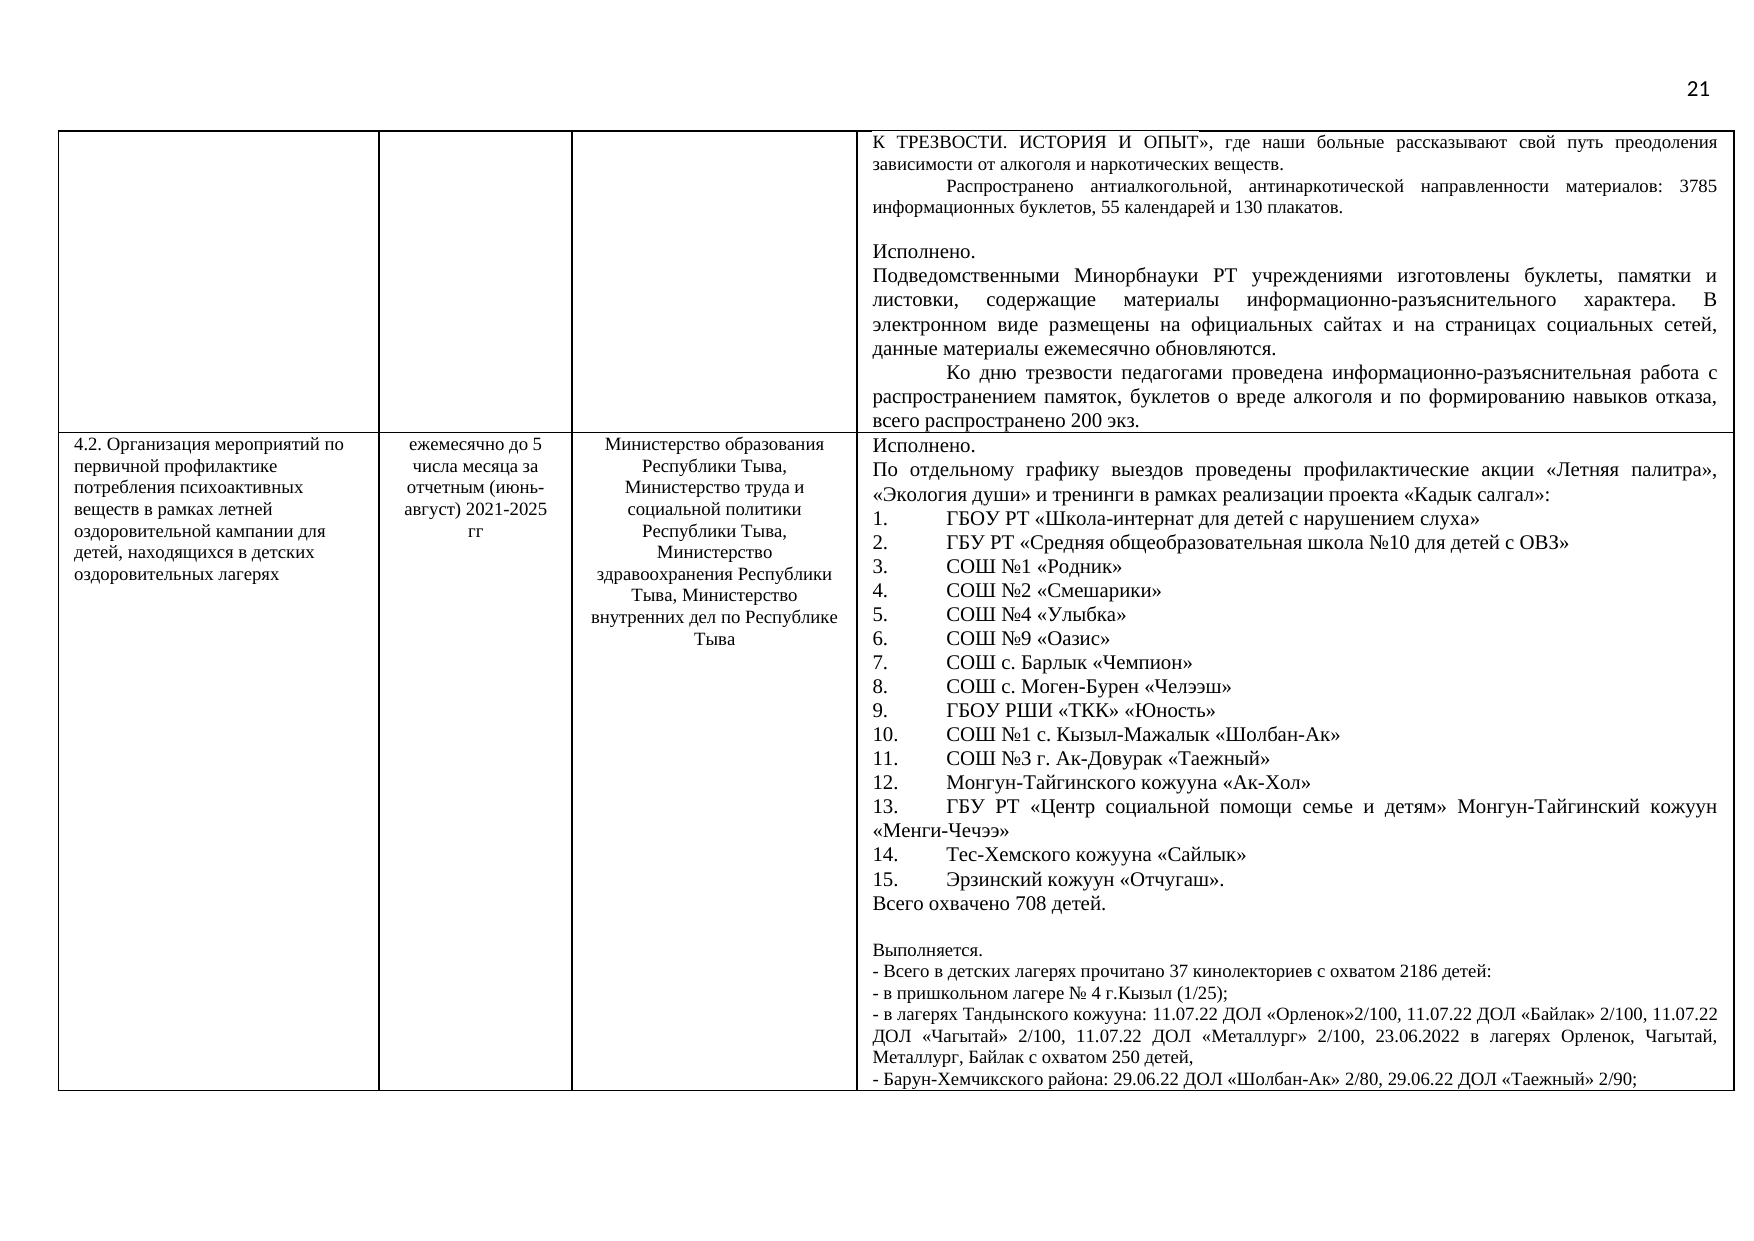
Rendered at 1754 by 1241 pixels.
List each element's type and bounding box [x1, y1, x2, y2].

table_cell [380, 433, 571, 1089]
table_cell [858, 132, 1733, 432]
table_cell [59, 433, 378, 1089]
table_cell [59, 132, 378, 432]
table_cell [573, 132, 856, 432]
table_cell [573, 433, 856, 1089]
table_cell [858, 433, 1733, 1089]
table_cell [380, 132, 571, 432]
